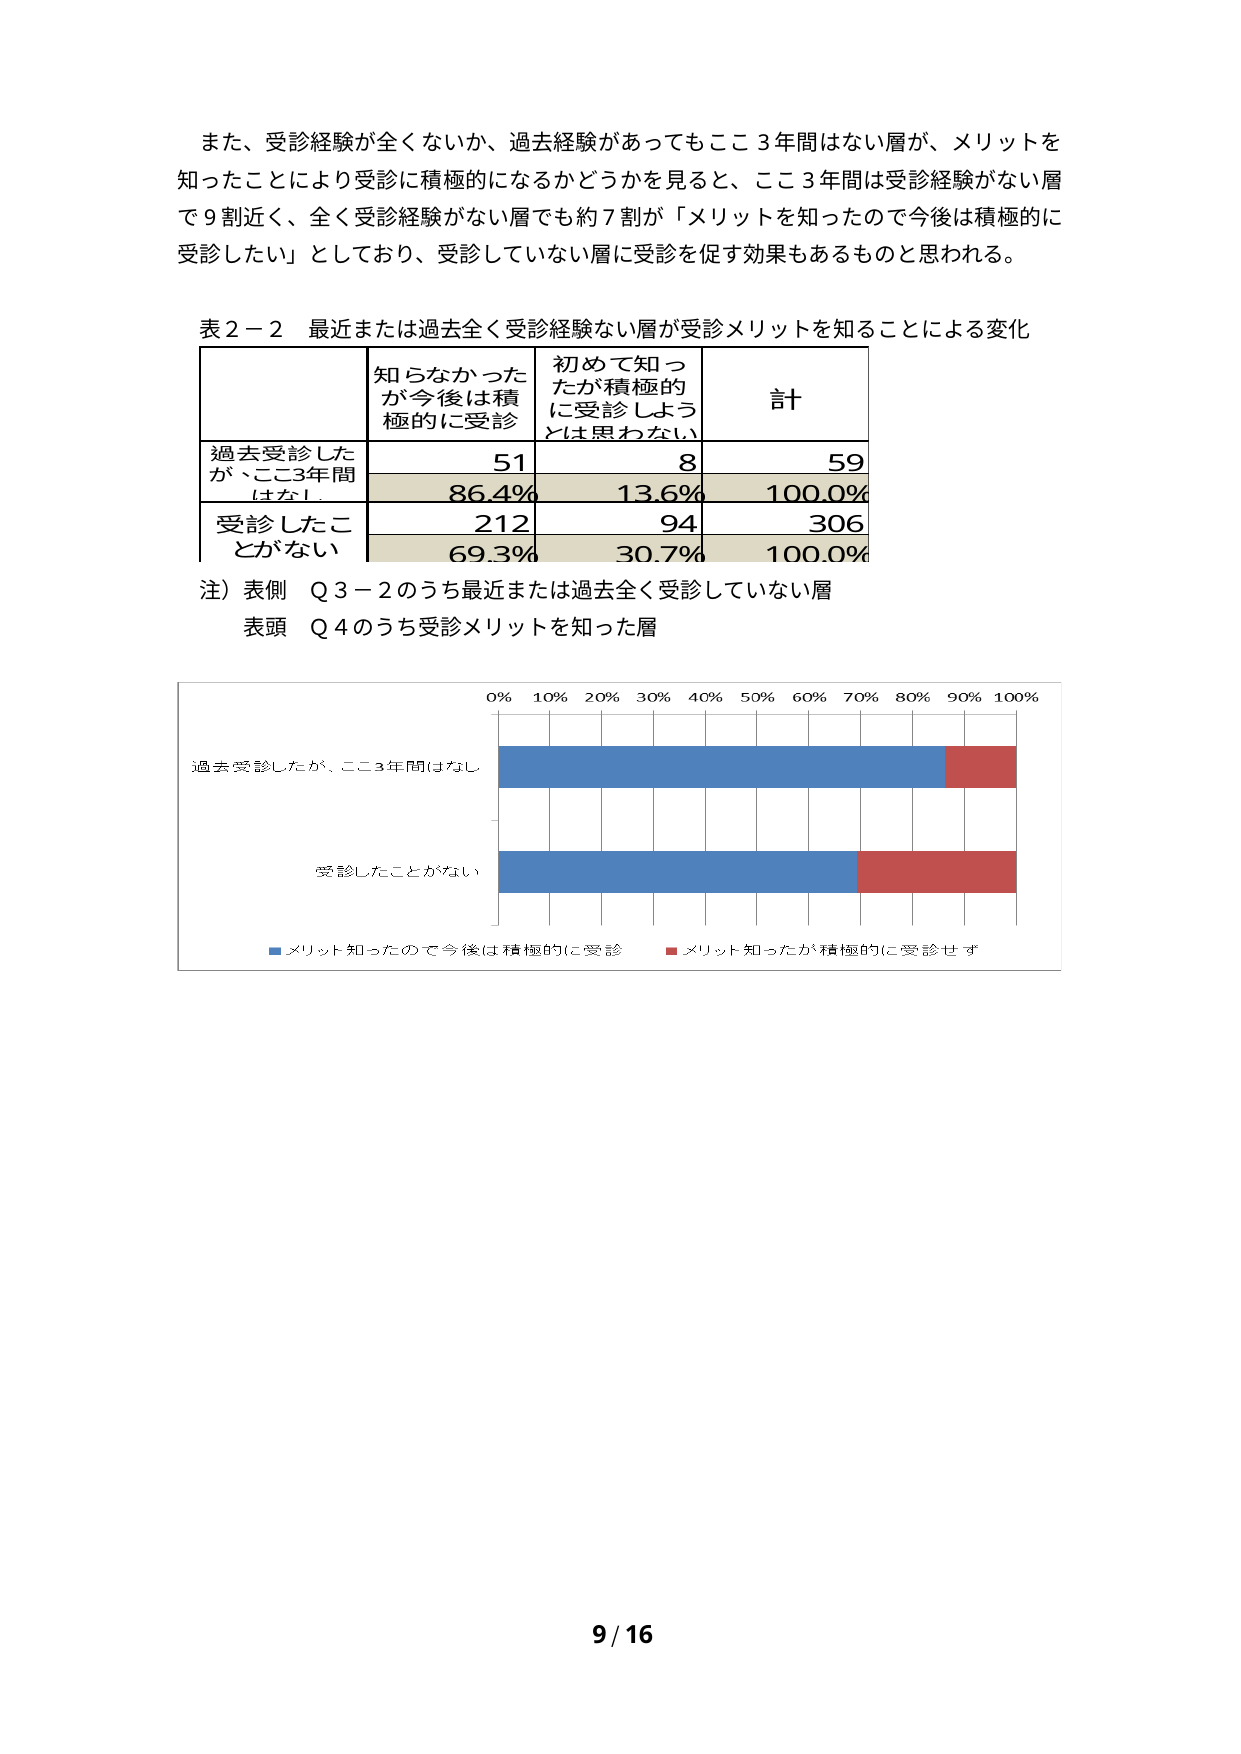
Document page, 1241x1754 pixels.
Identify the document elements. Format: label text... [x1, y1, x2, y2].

picture [177, 682, 1062, 971]
text 注）表側 Ｑ３－２のうち最近または過去全く受診していない層 [177, 570, 1063, 607]
text 表２－２ 最近または過去全く受診経験ない層が受診メリットを知ることによる変化 [177, 309, 1063, 346]
text 表頭 Ｑ４のうち受診メリットを知った層 [177, 607, 1063, 645]
text また、受診経験が全くないか、過去経験があってもここ3年間はない層が、メリットを知ったことにより受診に積極的になるかどうかを見ると、ここ3年間は受診経験がない層で9割近く、全く受診経験がない層でも約7割が「メリットを知ったので今後は積極的に受診したい」としており、受診していない層に受診を促す効果もあるものと思われる。 [177, 123, 1063, 272]
